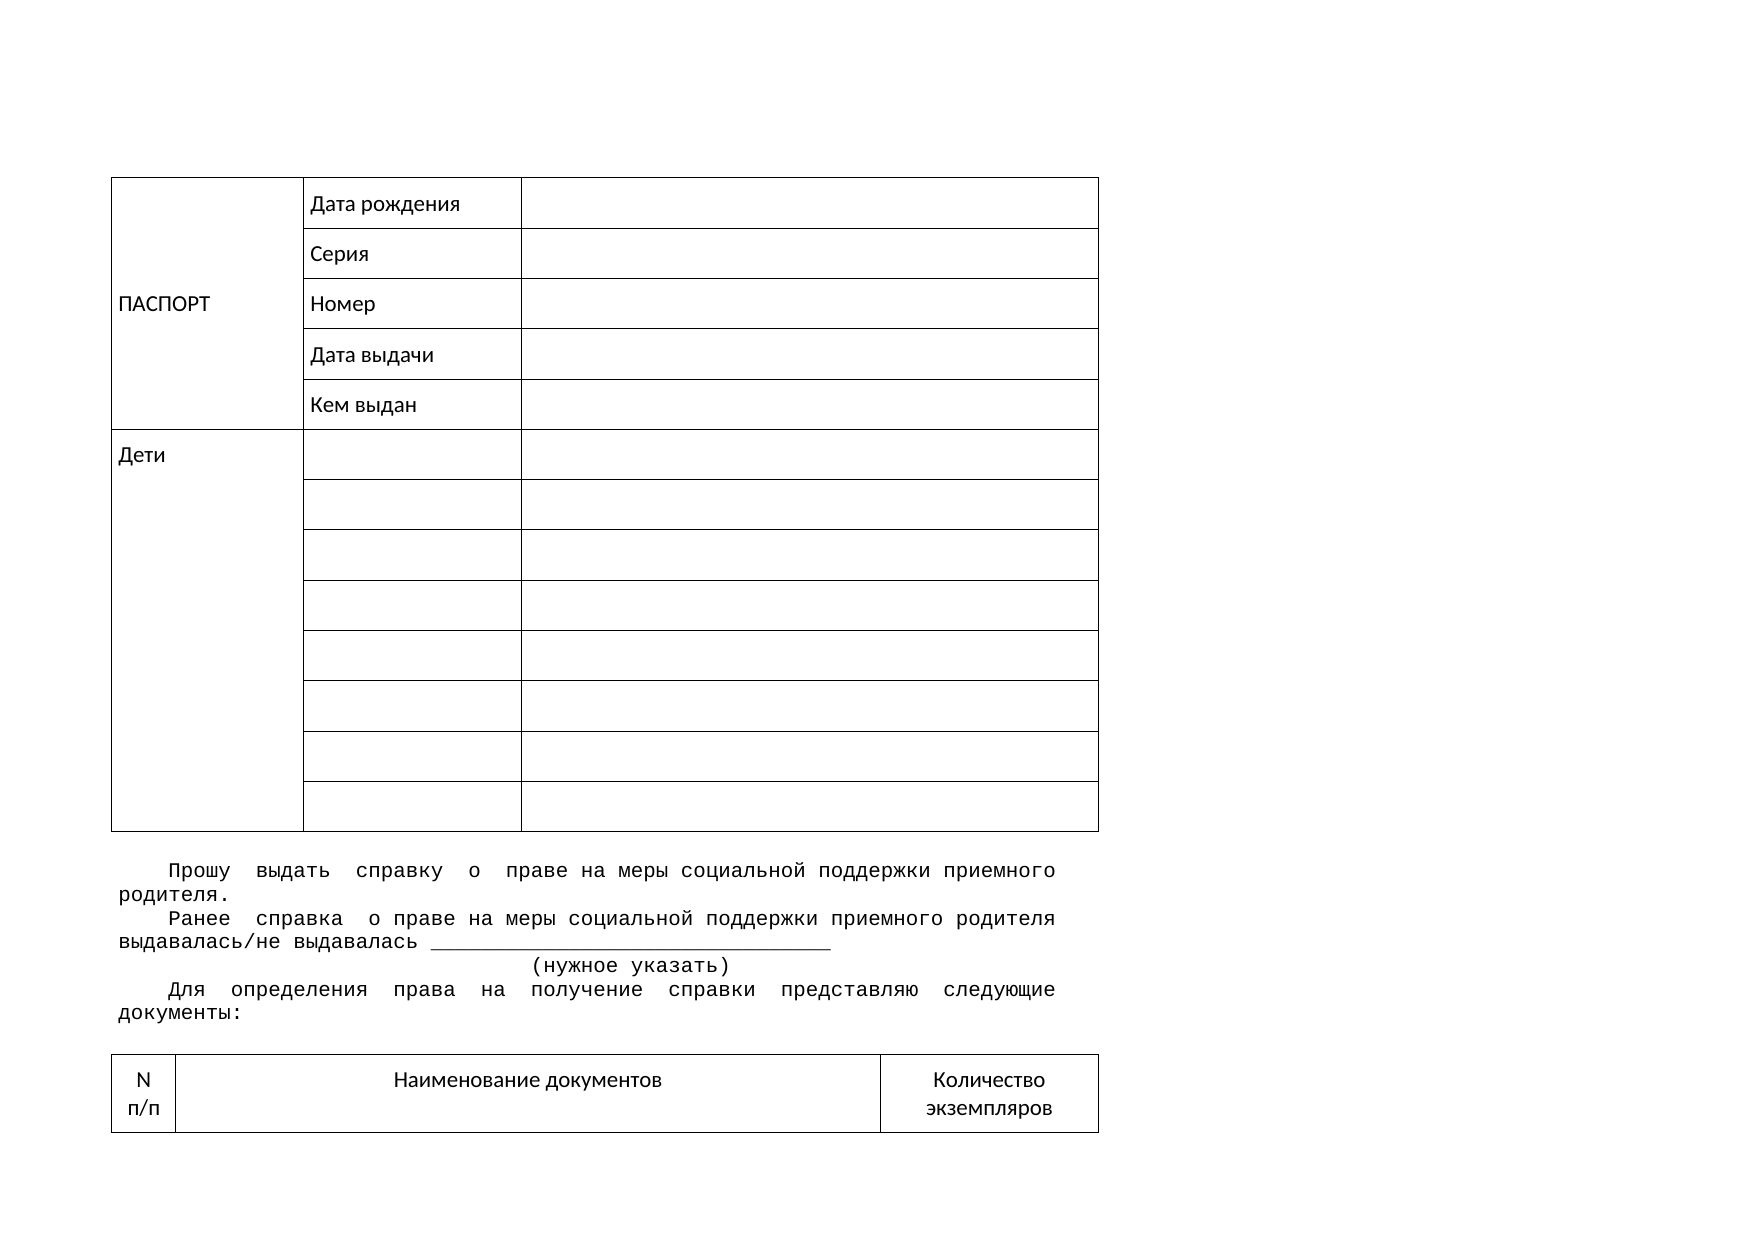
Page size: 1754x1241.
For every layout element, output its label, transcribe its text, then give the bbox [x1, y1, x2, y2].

table_header Дата рождения [304, 178, 521, 227]
table_cell [522, 732, 1098, 781]
table_header ПАСПОРТ [112, 178, 303, 429]
table_cell Дата выдачи [304, 329, 521, 378]
table_cell [522, 430, 1098, 479]
table_header Количество экземпляров [881, 1055, 1098, 1132]
text Для определения права на получение справки представляю следующие [118, 978, 1636, 1002]
table_cell [522, 581, 1098, 630]
table_cell [304, 480, 521, 529]
table_cell Номер [304, 279, 521, 328]
table_cell Дети [112, 430, 303, 831]
text документы: [118, 1002, 1636, 1026]
table_cell [304, 681, 521, 731]
text (нужное указать) [118, 955, 1636, 978]
table_cell [522, 229, 1098, 278]
table_cell [304, 732, 521, 781]
table_cell [522, 631, 1098, 680]
table_cell [304, 631, 521, 680]
table_cell [522, 329, 1098, 378]
table_cell [304, 782, 521, 831]
table_cell [304, 581, 521, 630]
text Прошу выдать справку о праве на меры социальной поддержки приемного [118, 860, 1636, 884]
table_cell Серия [304, 229, 521, 278]
table_cell [522, 480, 1098, 529]
table_cell [304, 430, 521, 479]
table_header [522, 178, 1098, 227]
table_cell [522, 279, 1098, 328]
text Ранее справка о праве на меры социальной поддержки приемного родителя [118, 908, 1636, 931]
table_cell [522, 380, 1098, 429]
table_cell [522, 782, 1098, 831]
table_cell [522, 681, 1098, 731]
table_header Наименование документов [176, 1055, 880, 1132]
table_cell Кем выдан [304, 380, 521, 429]
table_cell [522, 530, 1098, 580]
table_cell [304, 530, 521, 580]
text выдавалась/не выдавалась ________________________________ [118, 931, 1636, 955]
text родителя. [118, 884, 1636, 908]
table_header N п/п [112, 1055, 175, 1132]
